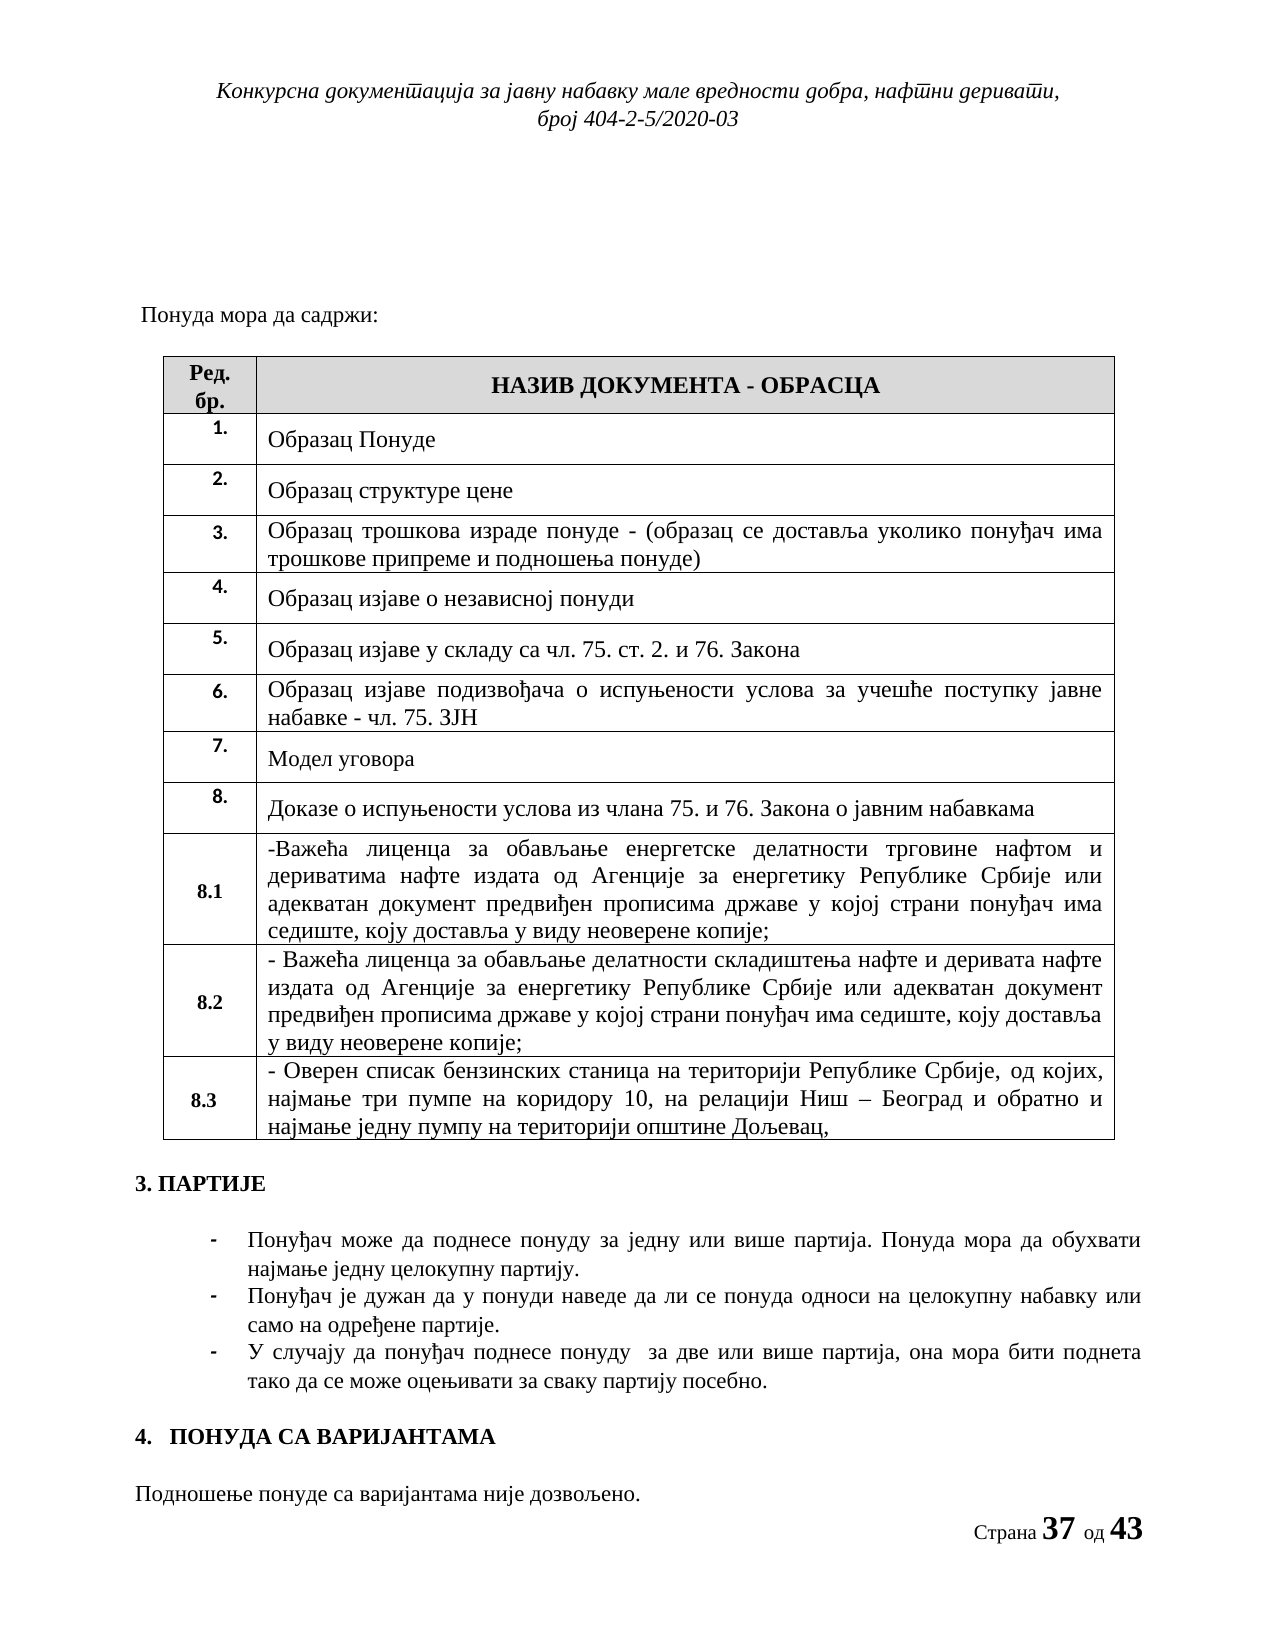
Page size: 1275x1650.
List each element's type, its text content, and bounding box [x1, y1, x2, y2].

table_cell -Важећа лиценца за обављање енергетске делатности трговине нафтом и дериватима нафте издата од Агенције за енергетику Републике Србије или адекватан документ предвиђен прописима државе у којој страни понуђач има седиште, коју доставља у виду неоверене копије; [257, 834, 1114, 944]
table_cell [164, 573, 256, 623]
text Подношење понуде са варијантама није дозвољено. [135, 1478, 1143, 1506]
text 3. ПАРТИЈЕ [135, 1168, 1143, 1197]
list Понуђач је дужан да у понуди наведе да ли се понуда односи на целокупну набавку или само на одређене партије. [210, 1281, 1143, 1337]
table_cell - Важећа лиценца за обављање делатности складиштења нафте и деривата нафте издата од Агенције за енергетику Републике Србије или адекватан документ предвиђен прописима државе у којој страни понуђач има седиште, коју доставља у виду неоверене копије; [257, 945, 1114, 1056]
table_cell Образац трошкова израде понуде - (образац се доставља уколико понуђач има трошкове припреме и подношења понуде) [257, 516, 1114, 572]
text Понуда мора да садржи: [135, 299, 1143, 328]
table_cell Образац изјаве у складу са чл. 75. ст. 2. и 76. Закона [257, 624, 1114, 674]
table_cell Доказе о испуњености услова из члана 75. и 76. Закона о јавним набавкама [257, 783, 1114, 833]
table_cell Модел уговора [257, 732, 1114, 782]
table_cell Образац изјаве подизвођача о испуњености услова за учешће поступку јавне набавке - чл. 75. ЗЈН [257, 675, 1114, 731]
table_cell [164, 414, 256, 464]
text 4. ПОНУДА СА ВАРИЈАНТАМА [135, 1422, 1143, 1450]
table_cell [164, 516, 256, 572]
table_header Ред. бр. [164, 357, 256, 413]
table_cell 8.1 [164, 834, 256, 944]
table_cell [164, 783, 256, 833]
table_cell [164, 624, 256, 674]
table_cell [164, 675, 256, 731]
list У случају да понуђач поднесе понуду за две или више партија, она мора бити поднета тако да се може оцењивати за сваку партију посебно. [210, 1337, 1143, 1393]
table_cell [164, 732, 256, 782]
table_cell [164, 465, 256, 515]
table_cell 8.3 [164, 1057, 256, 1139]
table_cell Образац Понуде [257, 414, 1114, 464]
table_cell Образац структуре цене [257, 465, 1114, 515]
table_header НАЗИВ ДОКУМЕНТА - ОБРАСЦА [257, 357, 1114, 413]
table_cell 8.2 [164, 945, 256, 1056]
list Понуђач може да поднесе понуду за једну или више партија. Понуда мора да обухвати најмање једну целокупну партију. [210, 1225, 1143, 1281]
table_cell - Оверен списак бензинских станица на територији Републике Србије, од којих, најмање три пумпе на коридору 10, на релацији Ниш – Београд и обратно и најмање једну пумпу на територији општине Дољевац, [257, 1057, 1114, 1139]
table_cell Образац изјаве о независној понуди [257, 573, 1114, 623]
